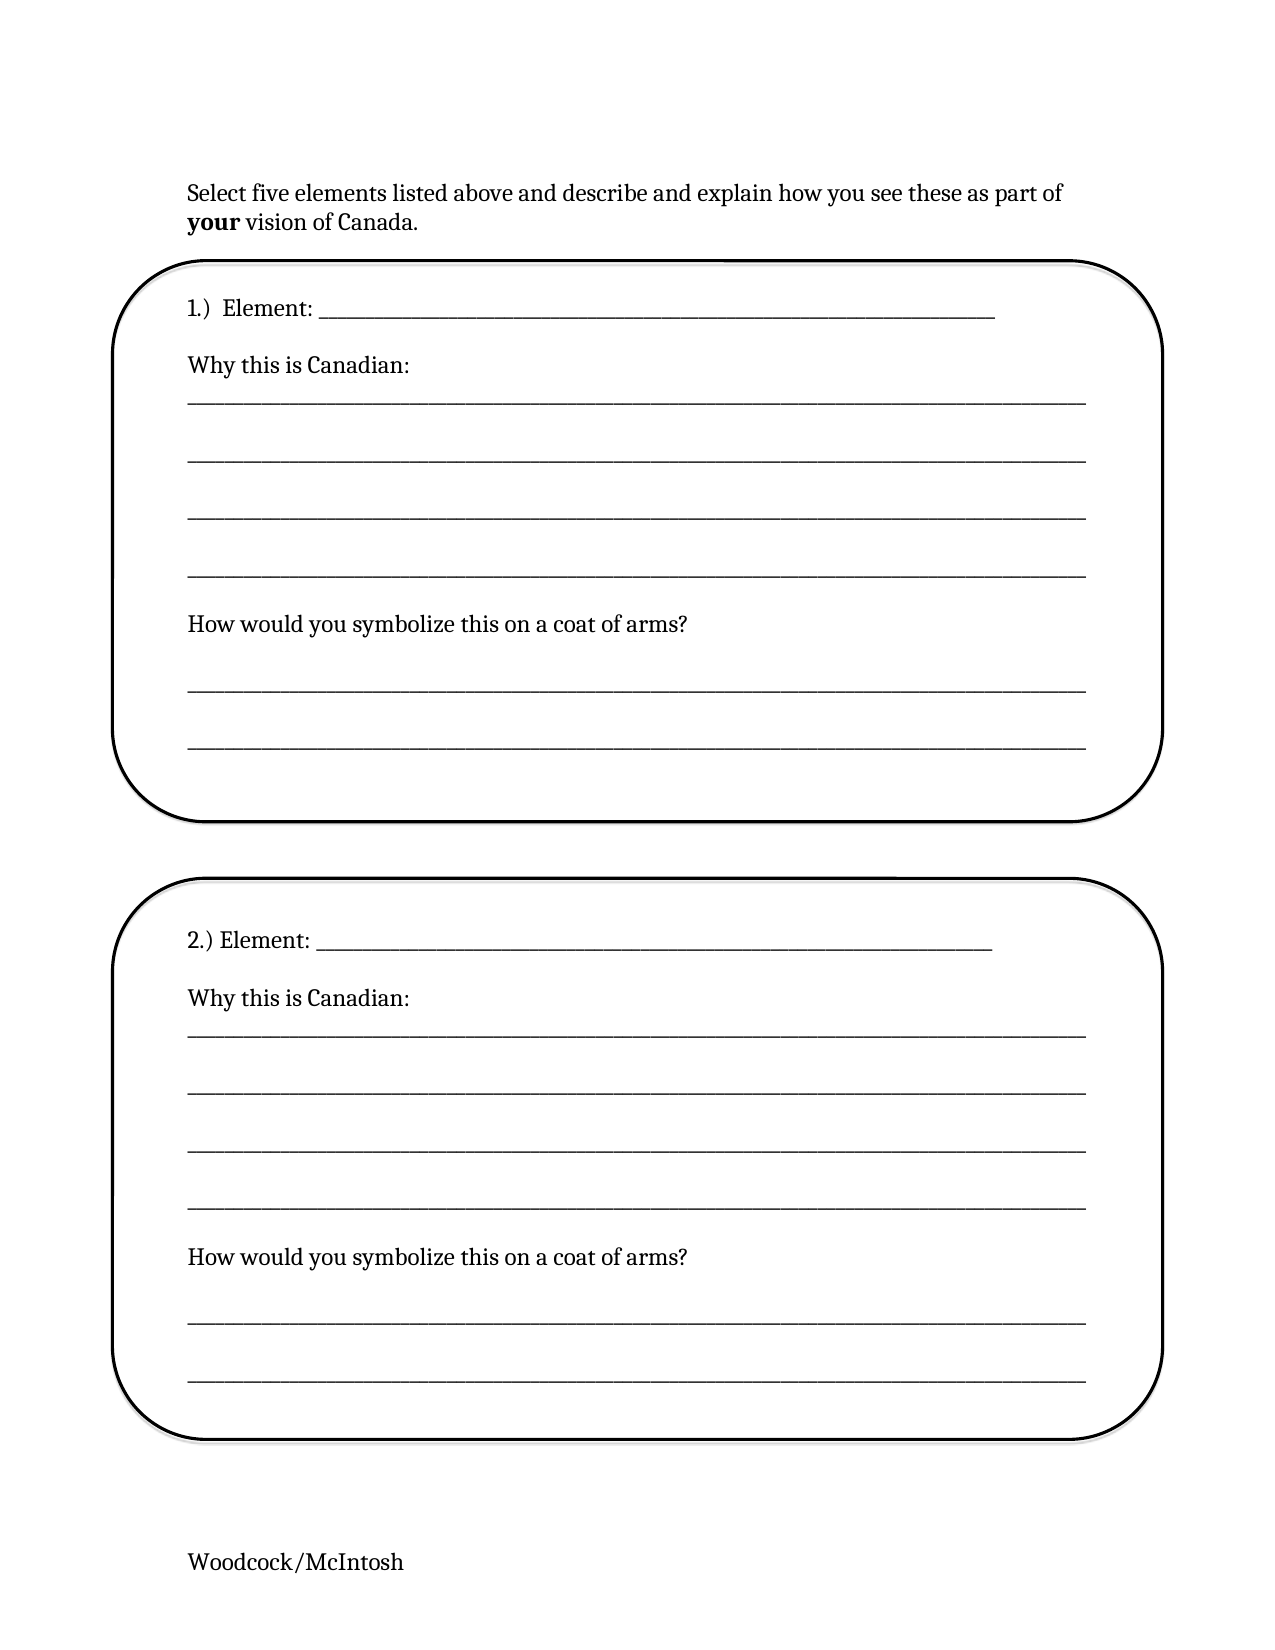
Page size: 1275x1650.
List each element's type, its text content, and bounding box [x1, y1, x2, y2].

text Why this is Canadian: _________________________________________________________________________________________________ [187, 984, 1087, 1041]
text Select five elements listed above and describe and explain how you see these as part of your vision of Canada. [187, 179, 1087, 236]
text _________________________________________________________________________________________________ [187, 552, 1087, 581]
text How would you symbolize this on a coat of arms? [187, 1242, 1087, 1271]
text _________________________________________________________________________________________________ [187, 437, 1087, 466]
text _________________________________________________________________________________________________ [187, 1185, 1087, 1214]
text _________________________________________________________________________________________________ [187, 1300, 1087, 1329]
text _________________________________________________________________________________________________ [187, 667, 1087, 696]
text _________________________________________________________________________________________________ [187, 495, 1087, 524]
text 1.) Element: _________________________________________________________________________ [187, 294, 1087, 322]
text _________________________________________________________________________________________________ [187, 1070, 1087, 1099]
text _________________________________________________________________________________________________ [187, 1357, 1087, 1386]
text How would you symbolize this on a coat of arms? [187, 610, 1087, 639]
text _________________________________________________________________________________________________ [187, 725, 1087, 754]
text 2.) Element: _________________________________________________________________________ [187, 926, 1087, 955]
text _________________________________________________________________________________________________ [187, 1127, 1087, 1156]
text Why this is Canadian: _________________________________________________________________________________________________ [187, 351, 1087, 409]
